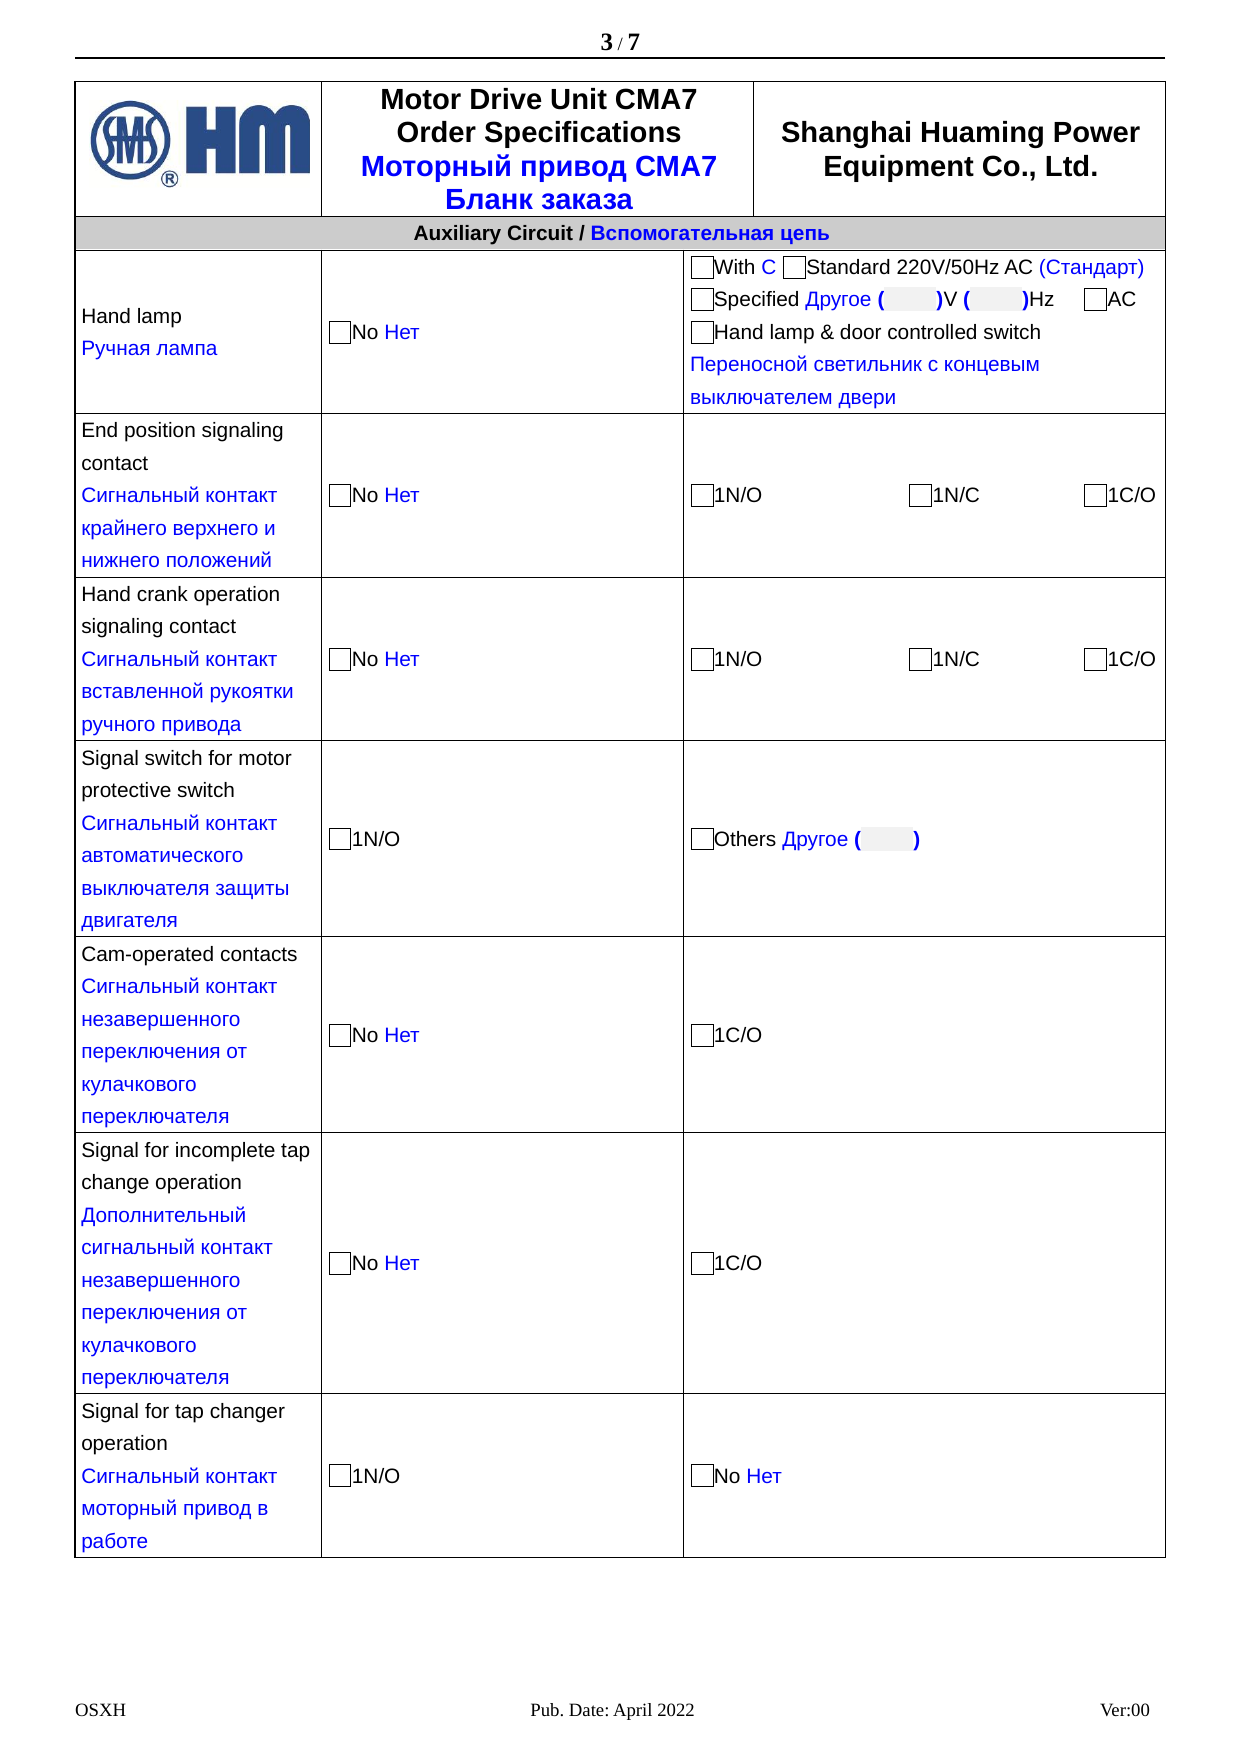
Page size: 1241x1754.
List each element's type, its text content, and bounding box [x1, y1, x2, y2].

table_cell /O [684, 937, 1165, 1132]
table_cell Hand lamp Ручная лампа [76, 251, 321, 413]
table_cell Others Другое ( ) [684, 741, 1165, 936]
picture [89, 100, 310, 188]
table_cell Signal for tap changer operation Сигнальный контакт моторный привод в работе [76, 1394, 321, 1557]
table_cell Signal switch for motor protective switch Сигнальный контакт автоматического выключателя защиты двигателя [76, 741, 321, 936]
table_cell No Нет [322, 251, 683, 413]
table_cell /O [684, 1133, 1165, 1393]
table_cell 1N/O [322, 1394, 683, 1557]
table_cell No Нет [684, 1394, 1165, 1557]
table_cell Hand crank operation signaling contact Сигнальный контакт вставленной рукоятки ручного привода [76, 578, 321, 740]
table_cell Cam-operated contacts Сигнальный контакт незавершенного переключения от кулачкового переключателя [76, 937, 321, 1132]
table_cell 1N/O [322, 741, 683, 936]
table_header Motor Drive Unit CMA7 Order Specifications Моторный привод СМА7 Бланк заказа [322, 82, 753, 216]
table_cell No Нет [322, 414, 683, 577]
table_cell End position signaling contact Сигнальный контакт крайнего верхнего и нижнего положений [76, 414, 321, 577]
table_header Shanghai Huaming Power Equipment Co., Ltd. [754, 82, 1165, 216]
table_cell No Нет [322, 578, 683, 740]
table_cell With С Standard 220V/50Hz AC (Стандарт) Specified Другое ( )V ( )Hz AC Hand lamp & door controlled switch Переносной светильник с концевым выключателем двери [684, 251, 1165, 413]
table_cell 1N/O 1N/C /O [684, 414, 1165, 577]
table_cell Signal for incomplete tap change operation Дополнительный сигнальный контакт незавершенного переключения от кулачкового переключателя [76, 1133, 321, 1393]
table_cell Auxiliary Circuit / Вспомогательная цепь [76, 217, 1165, 249]
table_cell No Нет [322, 1133, 683, 1393]
table_cell No Нет [322, 937, 683, 1132]
table_header [76, 82, 321, 216]
table_cell 1N/O 1N/C /O [684, 578, 1165, 740]
